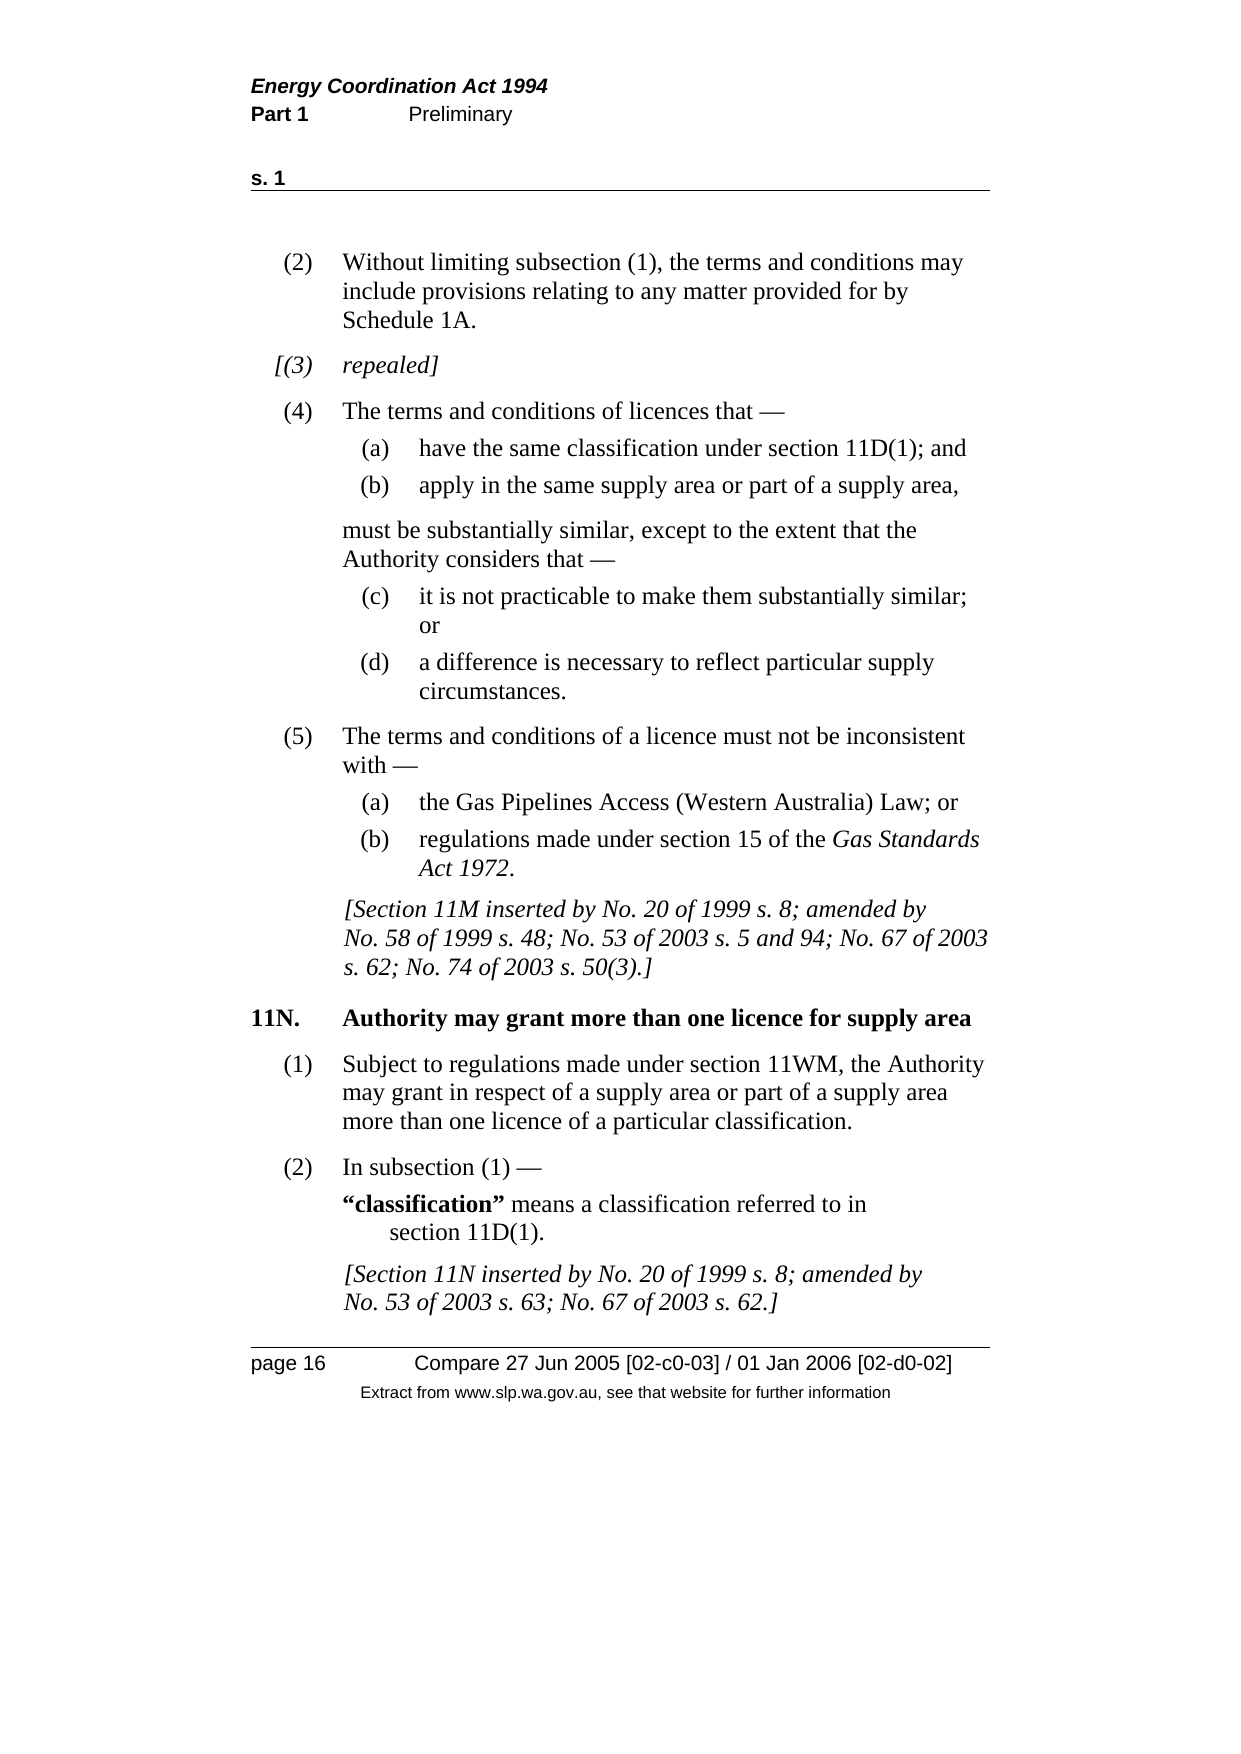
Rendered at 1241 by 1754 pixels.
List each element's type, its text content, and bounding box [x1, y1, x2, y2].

text (a) have the same classification under section 11D(1); and [251, 433, 990, 462]
text (4) The terms and conditions of licences that — [251, 396, 990, 424]
text “classification” means a classification referred to in section 11D(1). [251, 1189, 990, 1246]
text [(3) repealed] [251, 350, 990, 379]
text (2) In subsection (1) — [251, 1152, 990, 1180]
text must be substantially similar, except to the extent that the Authority considers that — [251, 515, 990, 573]
text (d) a difference is necessary to reflect particular supply circumstances. [251, 647, 990, 704]
text (b) apply in the same supply area or part of a supply area, [251, 470, 990, 499]
text [Section 11N inserted by No. 20 of 1999 s. 8; amended by No. 53 of 2003 s. 63; No. 67 of 2003 s. 62.] [251, 1259, 990, 1316]
text [Section 11M inserted by No. 20 of 1999 s. 8; amended by No. 58 of 1999 s. 48; No. 53 of 2003 s. 5 and 94; No. 67 of 2003 s. 62; No. 74 of 2003 s. 50(3).] [251, 894, 990, 980]
subtitle 11N. Authority may grant more than one licence for supply area [251, 1003, 990, 1032]
text (b) regulations made under section 15 of the Gas Standards Act 1972. [251, 824, 990, 882]
text (1) Subject to regulations made under section 11WM, the Authority may grant in respect of a supply area or part of a supply area more than one licence of a particular classification. [251, 1049, 990, 1135]
text (5) The terms and conditions of a licence must not be inconsistent with — [251, 721, 990, 779]
text (c) it is not practicable to make them substantially similar; or [251, 581, 990, 639]
text (a) the Gas Pipelines Access (Western Australia) Law; or [251, 787, 990, 816]
text (2) Without limiting subsection (1), the terms and conditions may include provisions relating to any matter provided for by Schedule 1A. [251, 247, 990, 334]
